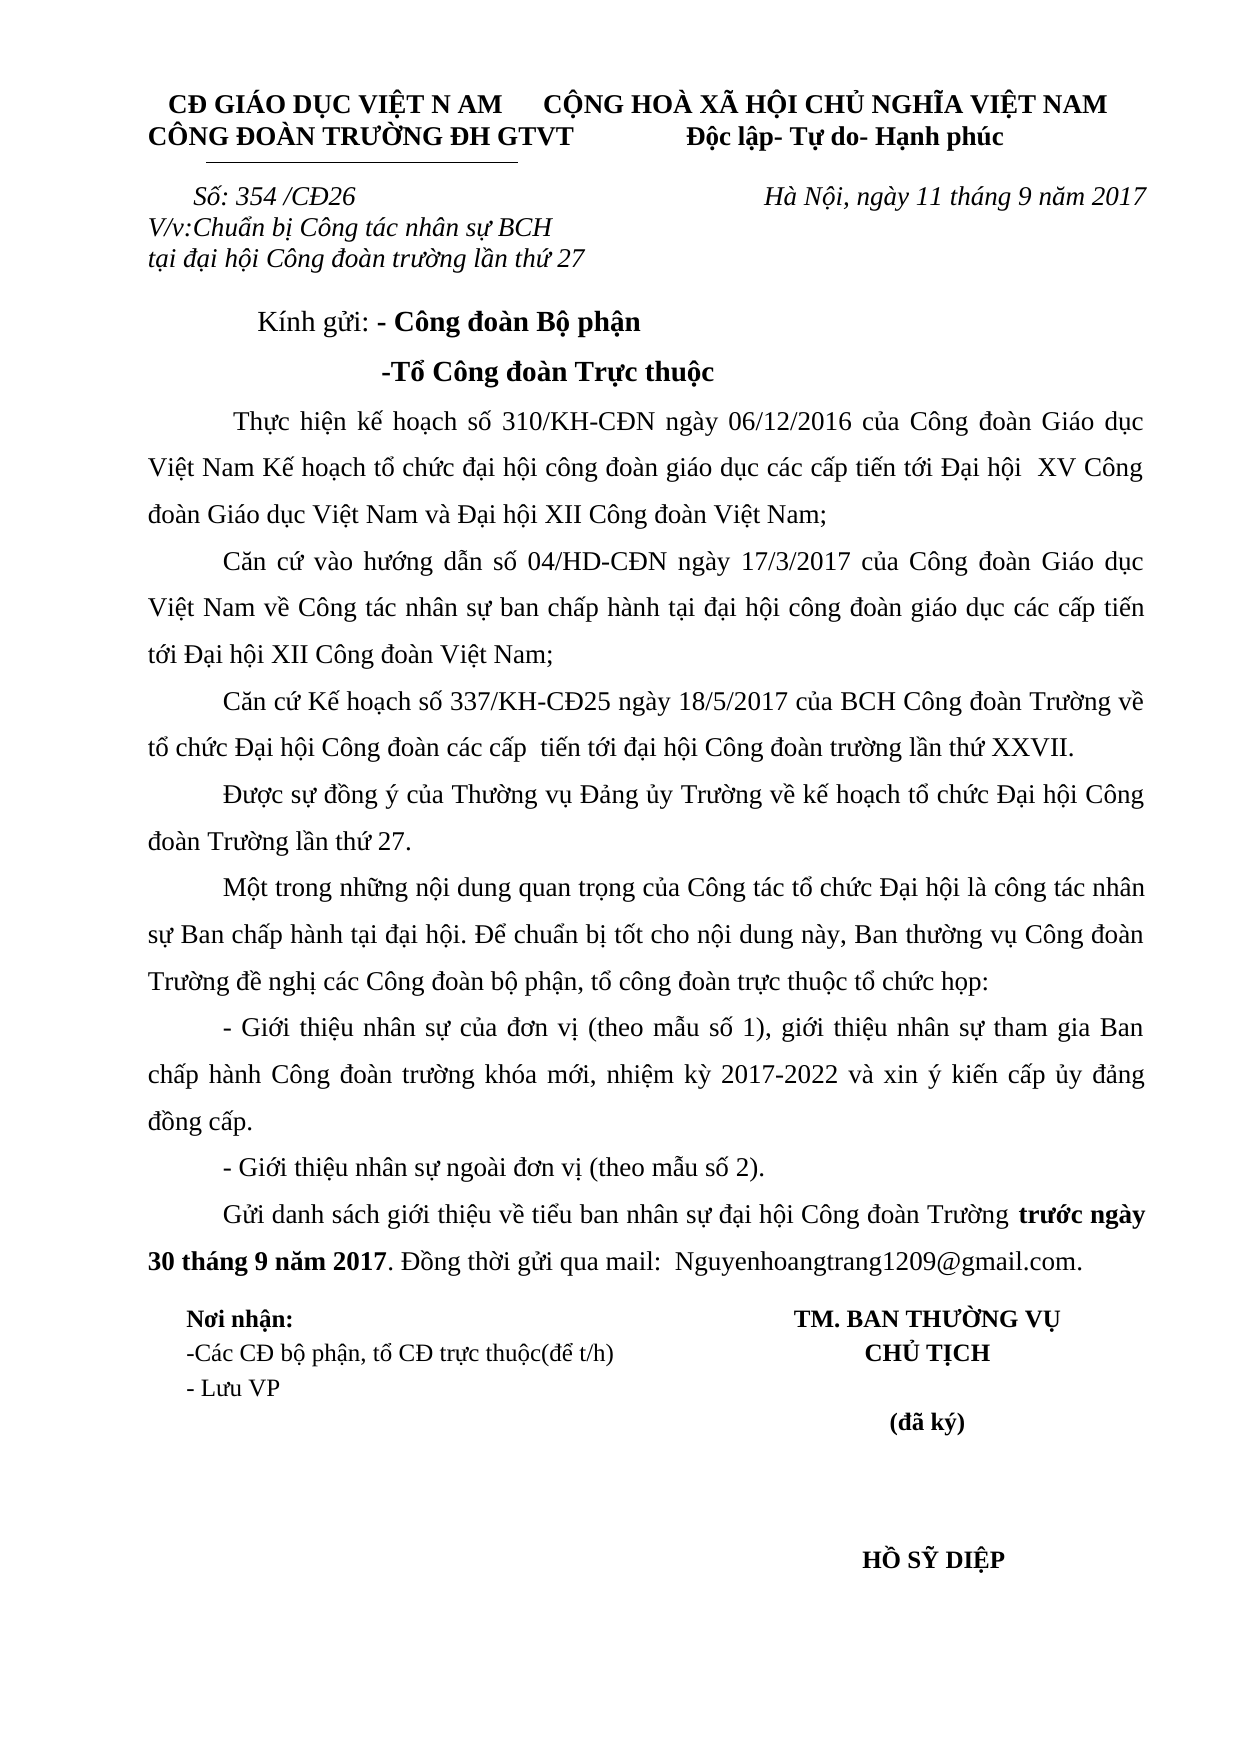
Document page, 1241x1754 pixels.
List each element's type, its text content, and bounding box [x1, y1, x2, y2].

text Thực hiện kế hoạch số 310/KH-CĐN ngày 06/12/2016 của Công đoàn Giáo dục Việt Nam Kế hoạch tổ chức đại hội công đoàn giáo dục các cấp tiến tới Đại hội XV Công đoàn Giáo dục Việt Nam và Đại hội XII Công đoàn Việt Nam; [148, 405, 1146, 529]
text Kính gửi: - Công đoàn Bộ phận [148, 304, 1146, 338]
text CĐ GIÁO DỤC VIỆT N AM CỘNG HOÀ XÃ HỘI CHỦ NGHĨA VIỆT NAM [148, 89, 1146, 120]
text -Tổ Công đoàn Trực thuộc [148, 354, 1146, 388]
text Một trong những nội dung quan trọng của Công tác tổ chức Đại hội là công tác nhân sự Ban chấp hành tại đại hội. Để chuẩn bị tốt cho nội dung này, Ban thường vụ Công đoàn Trường đề nghị các Công đoàn bộ phận, tổ công đoàn trực thuộc tổ chức họp: [148, 872, 1146, 996]
text - Giới thiệu nhân sự của đơn vị (theo mẫu số 1), giới thiệu nhân sự tham gia Ban chấp hành Công đoàn trường khóa mới, nhiệm kỳ 2017-2022 và xin ý kiến cấp ủy đảng đồng cấp. [148, 1012, 1146, 1136]
table_header Nơi nhận: -Các CĐ bộ phận, tổ CĐ trực thuộc(để t/h) - Lưu VP [175, 1292, 736, 1592]
text tại đại hội Công đoàn trường lần thứ 27 [148, 242, 1146, 273]
table_header TM. BAN THƯỜNG VỤ CHỦ TỊCH (đã ký) HỒ SỸ DIỆP [736, 1292, 1119, 1592]
text Căn cứ Kế hoạch số 337/KH-CĐ25 ngày 18/5/2017 của BCH Công đoàn Trường về tổ chức Đại hội Công đoàn các cấp tiến tới đại hội Công đoàn trường lần thứ XXVII. [148, 685, 1146, 763]
text Căn cứ vào hướng dẫn số 04/HD-CĐN ngày 17/3/2017 của Công đoàn Giáo dục Việt Nam về Công tác nhân sự ban chấp hành tại đại hội công đoàn giáo dục các cấp tiến tới Đại hội XII Công đoàn Việt Nam; [148, 545, 1146, 669]
text CÔNG ĐOÀN TRƯỜNG ĐH GTVT Độc lập- Tự do- Hạnh phúc [148, 120, 1146, 151]
text Gửi danh sách giới thiệu về tiểu ban nhân sự đại hội Công đoàn Trường trước ngày 30 tháng 9 năm 2017. Đồng thời gửi qua mail: Nguyenhoangtrang1209@gmail.com. [148, 1198, 1146, 1276]
text Được sự đồng ý của Thường vụ Đảng ủy Trường về kế hoạch tổ chức Đại hội Công đoàn Trường lần thứ 27. [148, 778, 1146, 856]
text V/v:Chuẩn bị Công tác nhân sự BCH [148, 211, 1146, 242]
text Số: 354 /CĐ26 Hà Nội, ngày 11 tháng 9 năm 2017 [148, 180, 1146, 211]
text - Giới thiệu nhân sự ngoài đơn vị (theo mẫu số 2). [148, 1152, 1146, 1183]
